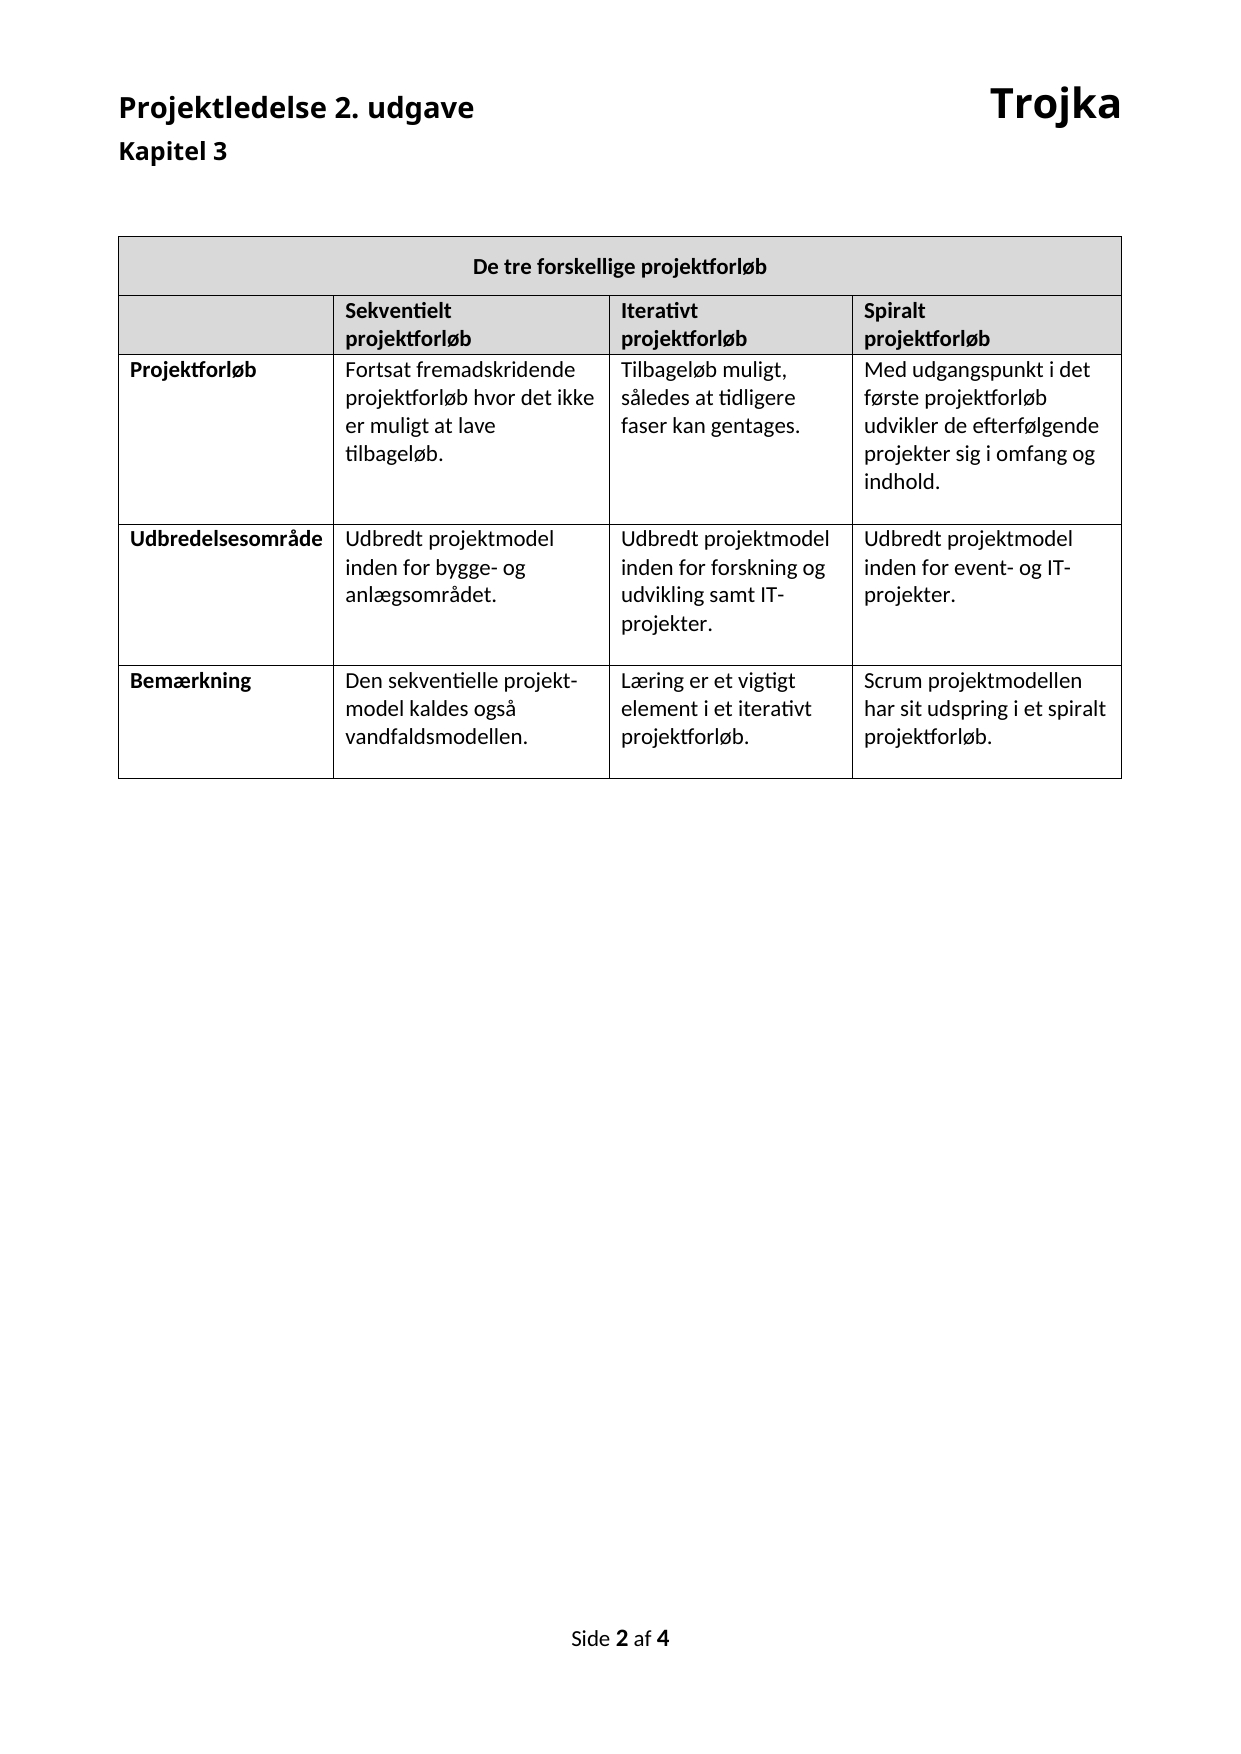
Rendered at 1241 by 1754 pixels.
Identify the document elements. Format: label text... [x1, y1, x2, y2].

table_cell Projektforløb [119, 355, 333, 523]
table_cell Den sekventielle projekt-model kaldes også vandfaldsmodellen. [334, 666, 609, 778]
table_cell Iterativt projektforløb [610, 296, 852, 354]
table_cell Udbredt projektmodel inden for event- og IT-projekter. [853, 525, 1121, 665]
table_header De tre forskellige projektforløb [119, 237, 1121, 295]
table_cell Læring er et vigtigt element i et iterativt projektforløb. [610, 666, 852, 778]
table_cell Scrum projektmodellen har sit udspring i et spiralt projektforløb. [853, 666, 1121, 778]
table_cell Udbredelsesområde [119, 525, 333, 665]
table_cell Udbredt projektmodel inden for forskning og udvikling samt IT-projekter. [610, 525, 852, 665]
table_cell Spiralt projektforløb [853, 296, 1121, 354]
table_cell Bemærkning [119, 666, 333, 778]
table_cell Fortsat fremadskridende projektforløb hvor det ikke er muligt at lave tilbageløb. [334, 355, 609, 523]
table_cell Med udgangspunkt i det første projektforløb udvikler de efterfølgende projekter sig i omfang og indhold. [853, 355, 1121, 523]
table_cell [119, 296, 333, 354]
table_cell Sekventielt projektforløb [334, 296, 609, 354]
table_cell Udbredt projektmodel inden for bygge- og anlægsområdet. [334, 525, 609, 665]
table_cell Tilbageløb muligt, således at tidligere faser kan gentages. [610, 355, 852, 523]
